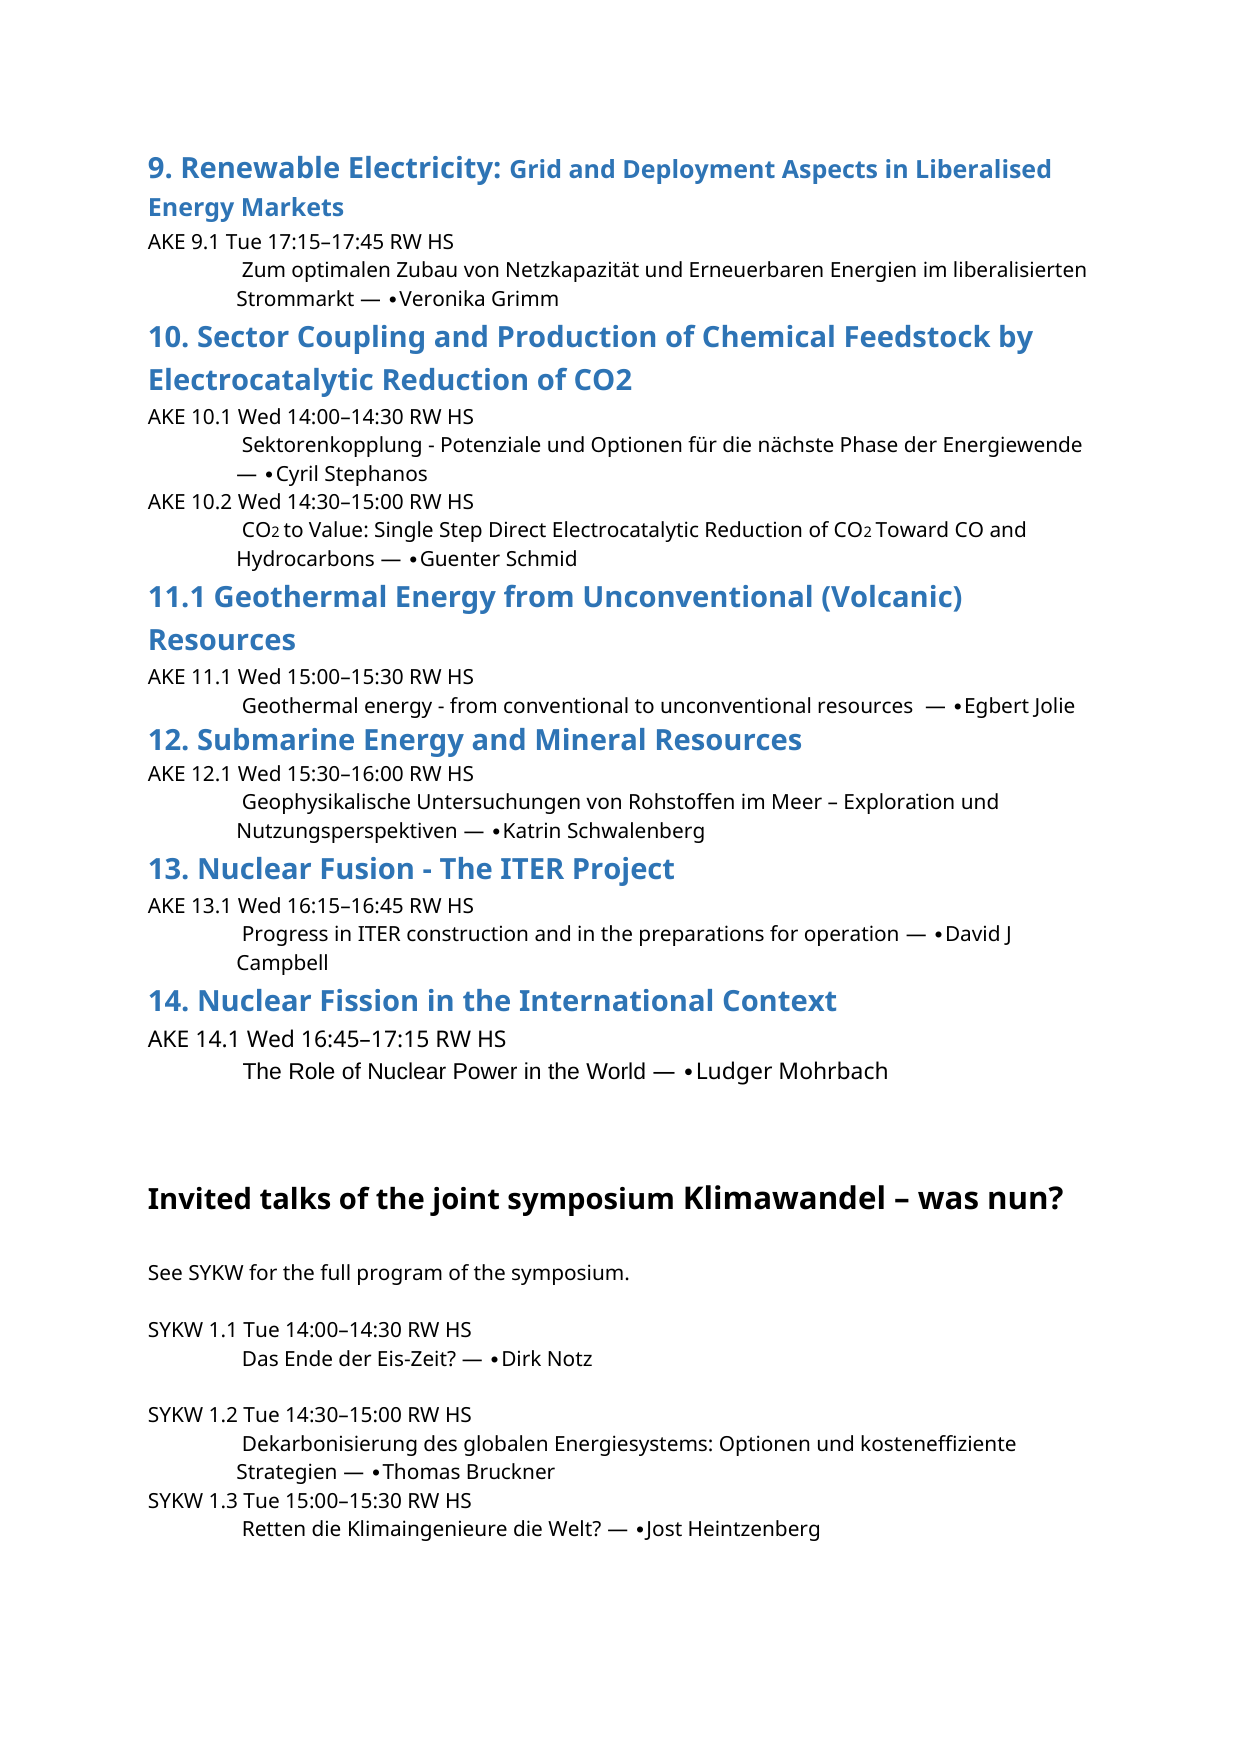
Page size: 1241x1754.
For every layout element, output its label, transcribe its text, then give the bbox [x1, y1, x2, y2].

text Invited talks of the joint symposium Klimawandel – was nun? [148, 1176, 1093, 1219]
text AKE 10.2 Wed 14:30–15:00 RW HS CO2 to Value: Single Step Direct Electrocatalytic Reduction of CO2 Toward CO and Hydrocarbons — ∙Guenter Schmid [148, 487, 1093, 572]
text SYKW 1.1 Tue 14:00–14:30 RW HS Das Ende der Eis-Zeit? — ∙Dirk Notz [148, 1315, 1093, 1372]
text SYKW 1.3 Tue 15:00–15:30 RW HS Retten die Klimaingenieure die Welt? — ∙Jost Heintzenberg [148, 1486, 1093, 1543]
text AKE 11.1 Wed 15:00–15:30 RW HS Geothermal energy - from conventional to unconventional resources — ∙Egbert Jolie [148, 662, 1093, 719]
subtitle 14. Nuclear Fission in the International Context [148, 981, 1093, 1020]
subtitle 9. Renewable Electricity: Grid and Deployment Aspects in Liberalised Energy Markets [148, 148, 1093, 224]
subtitle 13. Nuclear Fusion - The ITER Project [148, 848, 1093, 888]
text AKE 13.1 Wed 16:15–16:45 RW HS Progress in ITER construction and in the preparations for operation — ∙David J Campbell [148, 891, 1093, 976]
text SYKW 1.2 Tue 14:30–15:00 RW HS Dekarbonisierung des globalen Energiesystems: Optionen und kosteneffiziente Strategien — ∙Thomas Bruckner [148, 1401, 1093, 1486]
subtitle 11.1 Geothermal Energy from Unconventional (Volcanic) Resources [148, 577, 1093, 659]
text AKE 9.1 Tue 17:15–17:45 RW HS Zum optimalen Zubau von Netzkapazität und Erneuerbaren Energien im liberalisierten Strommarkt — ∙Veronika Grimm [148, 227, 1093, 312]
text 12. Submarine Energy and Mineral Resources [148, 719, 1093, 759]
text AKE 12.1 Wed 15:30–16:00 RW HS Geophysikalische Untersuchungen von Rohstoffen im Meer – Exploration und Nutzungsperspektiven — ∙Katrin Schwalenberg [148, 759, 1093, 844]
text AKE 14.1 Wed 16:45–17:15 RW HS The Role of Nuclear Power in the World — ∙Ludger Mohrbach [148, 1023, 1093, 1086]
text See SYKW for the full program of the symposium. [148, 1258, 1093, 1287]
subtitle 10. Sector Coupling and Production of Chemical Feedstock by Electrocatalytic Reduction of CO2 [148, 316, 1093, 399]
text AKE 10.1 Wed 14:00–14:30 RW HS Sektorenkopplung - Potenziale und Optionen für die nächste Phase der Energiewende — ∙Cyril Stephanos [148, 402, 1093, 487]
